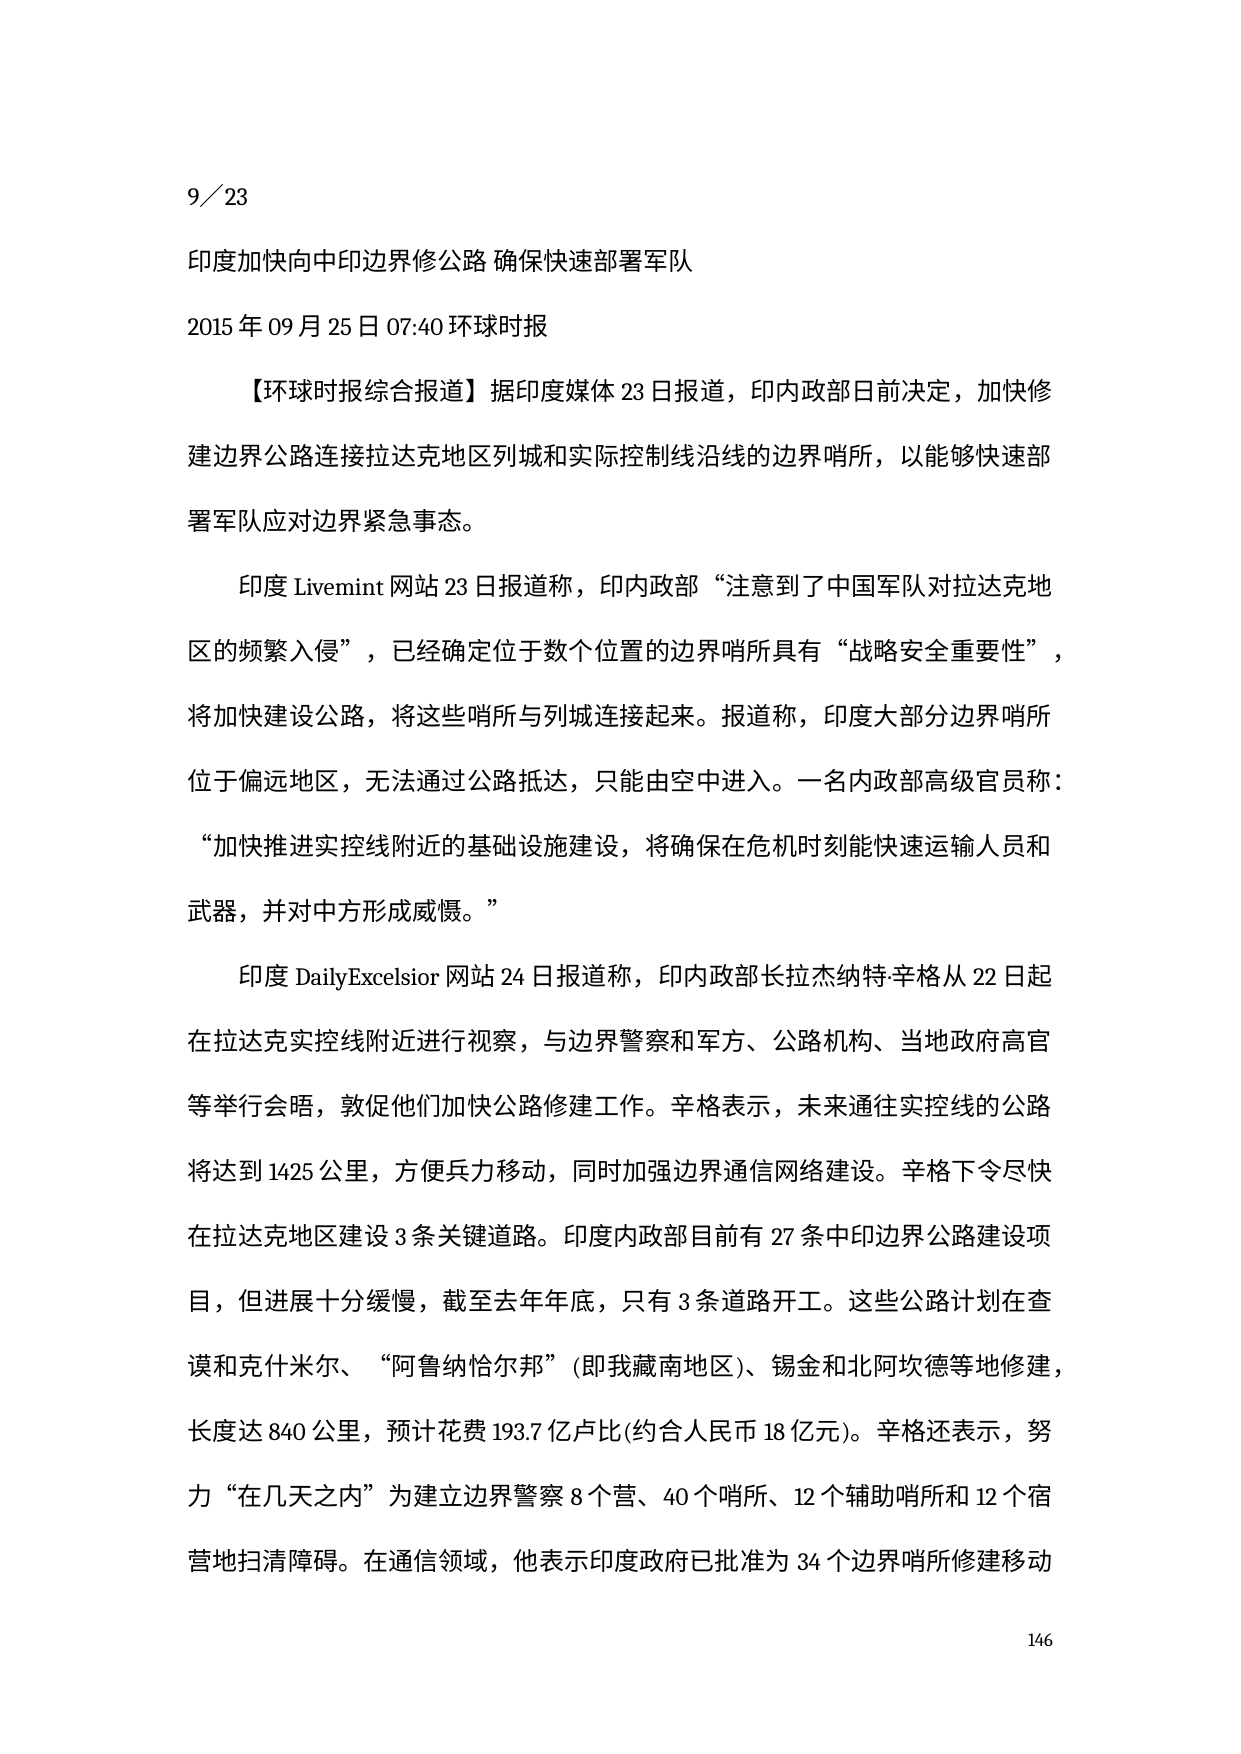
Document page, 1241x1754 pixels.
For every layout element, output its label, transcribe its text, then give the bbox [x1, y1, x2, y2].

text 印度Livemint网站23日报道称，印内政部“注意到了中国军队对拉达克地区的频繁入侵”，已经确定位于数个位置的边界哨所具有“战略安全重要性”，将加快建设公路，将这些哨所与列城连接起来。报道称，印度大部分边界哨所位于偏远地区，无法通过公路抵达，只能由空中进入。一名内政部高级官员称：“加快推进实控线附近的基础设施建设，将确保在危机时刻能快速运输人员和武器，并对中方形成威慑。” [187, 552, 1053, 942]
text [187, 942, 1053, 1592]
text 印度加快向中印边界修公路 确保快速部署军队 [187, 227, 1053, 292]
text 2015年09月25日07:40 环球时报 [187, 292, 1053, 357]
text 【环球时报综合报道】据印度媒体23日报道，印内政部日前决定，加快修建边界公路连接拉达克地区列城和实际控制线沿线的边界哨所，以能够快速部署军队应对边界紧急事态。 [187, 357, 1053, 552]
text 9／23 [187, 162, 1053, 227]
